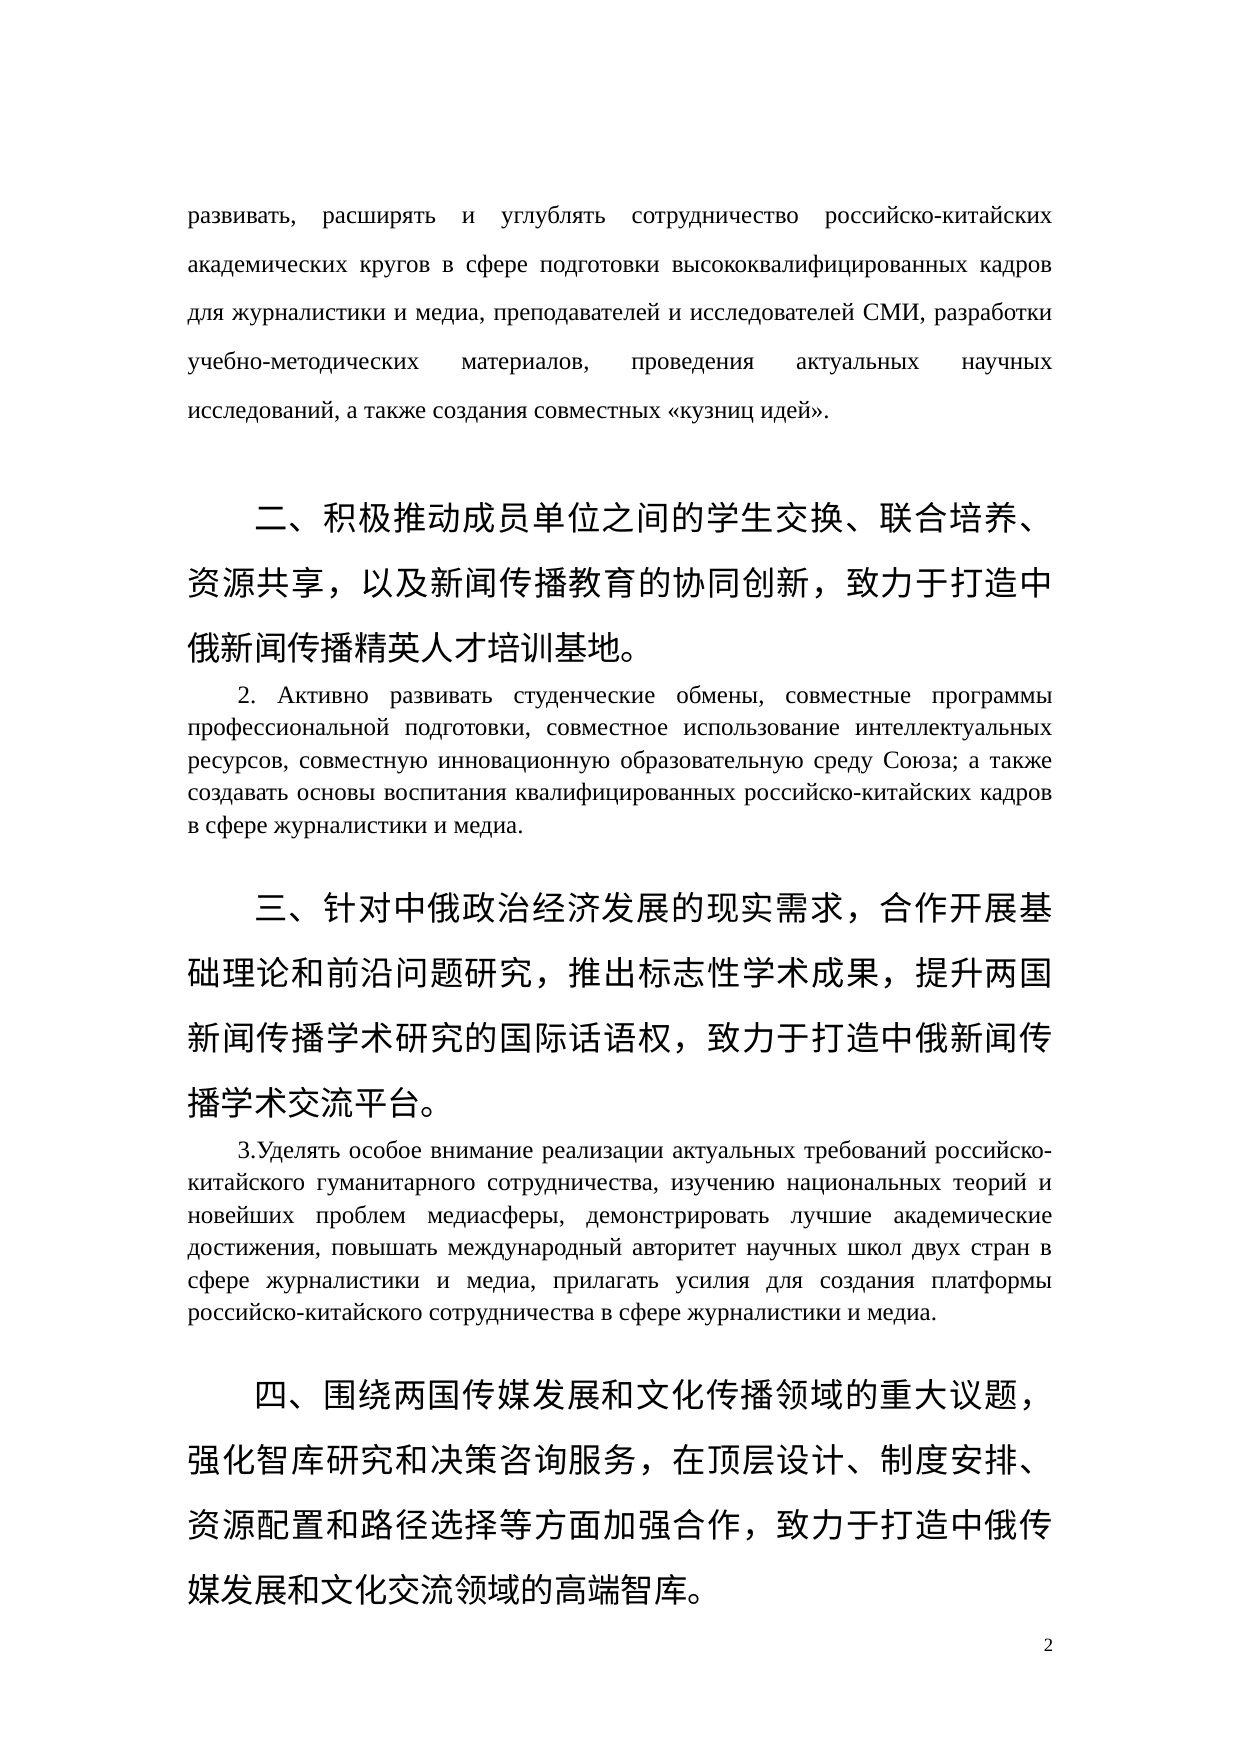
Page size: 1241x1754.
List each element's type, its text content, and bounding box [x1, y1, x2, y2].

text 2. Активно развивать студенческие обмены, совместные программы профессиональной подготовки, совместное использование интеллектуальных ресурсов, совместную инновационную образовательную среду Союза; а также создавать основы воспитания квалифицированных российско-китайских кадров в сфере журналистики и медиа. [187, 678, 1053, 841]
text 四、围绕两国传媒发展和文化传播领域的重大议题，强化智库研究和决策咨询服务，在顶层设计、制度安排、资源配置和路径选择等方面加强合作，致力于打造中俄传媒发展和文化交流领域的高端智库。 [187, 1361, 1053, 1621]
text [187, 198, 1053, 426]
text 3.Уделять особое внимание реализации актуальных требований российско-китайского гуманитарного сотрудничества, изучению национальных теорий и новейших проблем медиасферы, демонстрировать лучшие академические достижения, повышать международный авторитет научных школ двух стран в сфере журналистики и медиа, прилагать усилия для создания платформы российско-китайского сотрудничества в сфере журналистики и медиа. [187, 1133, 1053, 1328]
text 三、针对中俄政治经济发展的现实需求，合作开展基础理论和前沿问题研究，推出标志性学术成果，提升两国新闻传播学术研究的国际话语权，致力于打造中俄新闻传播学术交流平台。 [187, 873, 1053, 1133]
text 二、积极推动成员单位之间的学生交换、联合培养、资源共享，以及新闻传播教育的协同创新，致力于打造中俄新闻传播精英人才培训基地。 [187, 483, 1053, 678]
